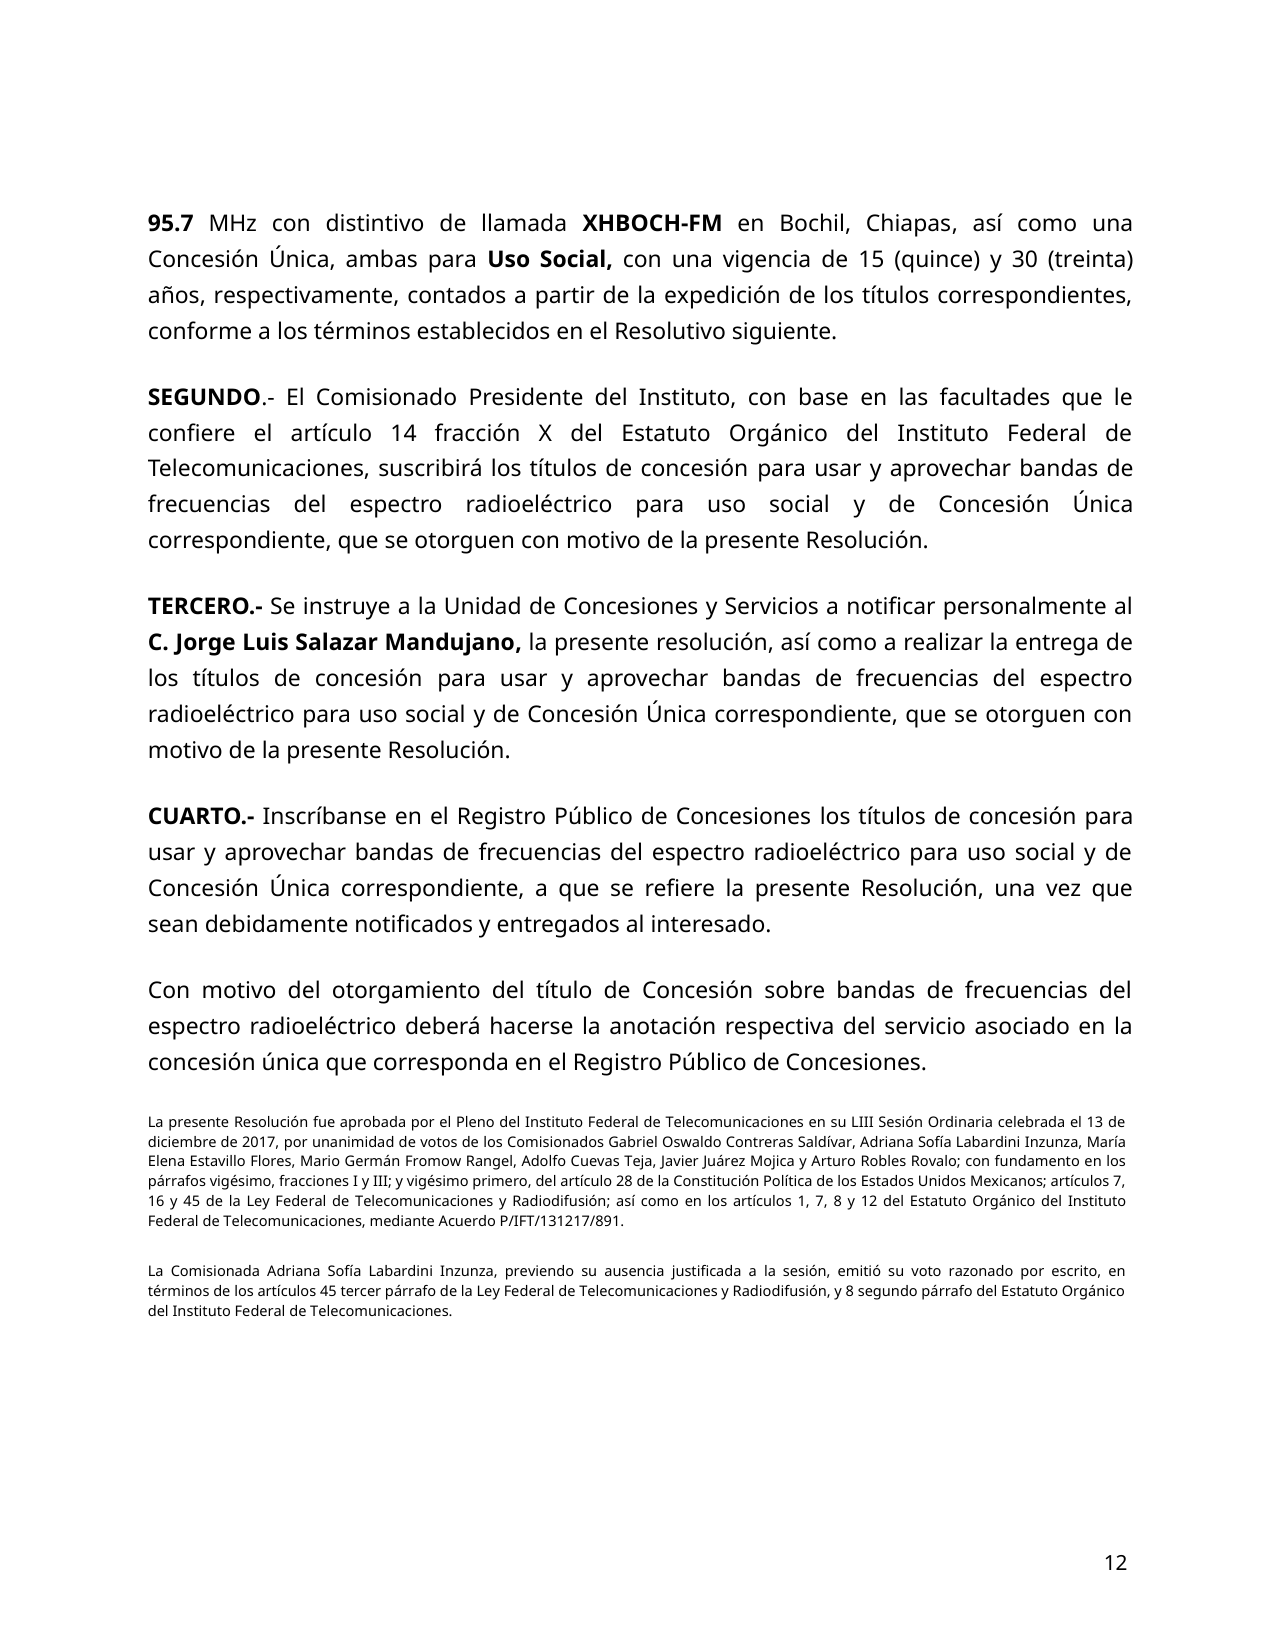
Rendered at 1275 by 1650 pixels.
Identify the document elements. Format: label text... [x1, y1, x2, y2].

text TERCERO.- Se instruye a la Unidad de Concesiones y Servicios a notificar personalmente al C. Jorge Luis Salazar Mandujano, la presente resolución, así como a realizar la entrega de los títulos de concesión para usar y aprovechar bandas de frecuencias del espectro radioeléctrico para uso social y de Concesión Única correspondiente, que se otorguen con motivo de la presente Resolución. [148, 590, 1134, 765]
text CUARTO.- Inscríbanse en el Registro Público de Concesiones los títulos de concesión para usar y aprovechar bandas de frecuencias del espectro radioeléctrico para uso social y de Concesión Única correspondiente, a que se refiere la presente Resolución, una vez que sean debidamente notificados y entregados al interesado. [148, 800, 1134, 939]
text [148, 207, 1134, 346]
text Con motivo del otorgamiento del título de Concesión sobre bandas de frecuencias del espectro radioeléctrico deberá hacerse la anotación respectiva del servicio asociado en la concesión única que corresponda en el Registro Público de Concesiones. [148, 974, 1134, 1077]
list La Comisionada Adriana Sofía Labardini Inzunza, previendo su ausencia justificada a la sesión, emitió su voto razonado por escrito, en términos de los artículos 45 tercer párrafo de la Ley Federal de Telecomunicaciones y Radiodifusión, y 8 segundo párrafo del Estatuto Orgánico del Instituto Federal de Telecomunicaciones. [148, 1261, 1127, 1321]
text SEGUNDO.- El Comisionado Presidente del Instituto, con base en las facultades que le confiere el artículo 14 fracción X del Estatuto Orgánico del Instituto Federal de Telecomunicaciones, suscribirá los títulos de concesión para usar y aprovechar bandas de frecuencias del espectro radioeléctrico para uso social y de Concesión Única correspondiente, que se otorguen con motivo de la presente Resolución. [148, 381, 1134, 556]
list La presente Resolución fue aprobada por el Pleno del Instituto Federal de Telecomunicaciones en su LIII Sesión Ordinaria celebrada el 13 de diciembre de 2017, por unanimidad de votos de los Comisionados Gabriel Oswaldo Contreras Saldívar, Adriana Sofía Labardini Inzunza, María Elena Estavillo Flores, Mario Germán Fromow Rangel, Adolfo Cuevas Teja, Javier Juárez Mojica y Arturo Robles Rovalo; con fundamento en los párrafos vigésimo, fracciones I y III; y vigésimo primero, del artículo 28 de la Constitución Política de los Estados Unidos Mexicanos; artículos 7, 16 y 45 de la Ley Federal de Telecomunicaciones y Radiodifusión; así como en los artículos 1, 7, 8 y 12 del Estatuto Orgánico del Instituto Federal de Telecomunicaciones, mediante Acuerdo P/IFT/131217/891. [148, 1111, 1127, 1231]
